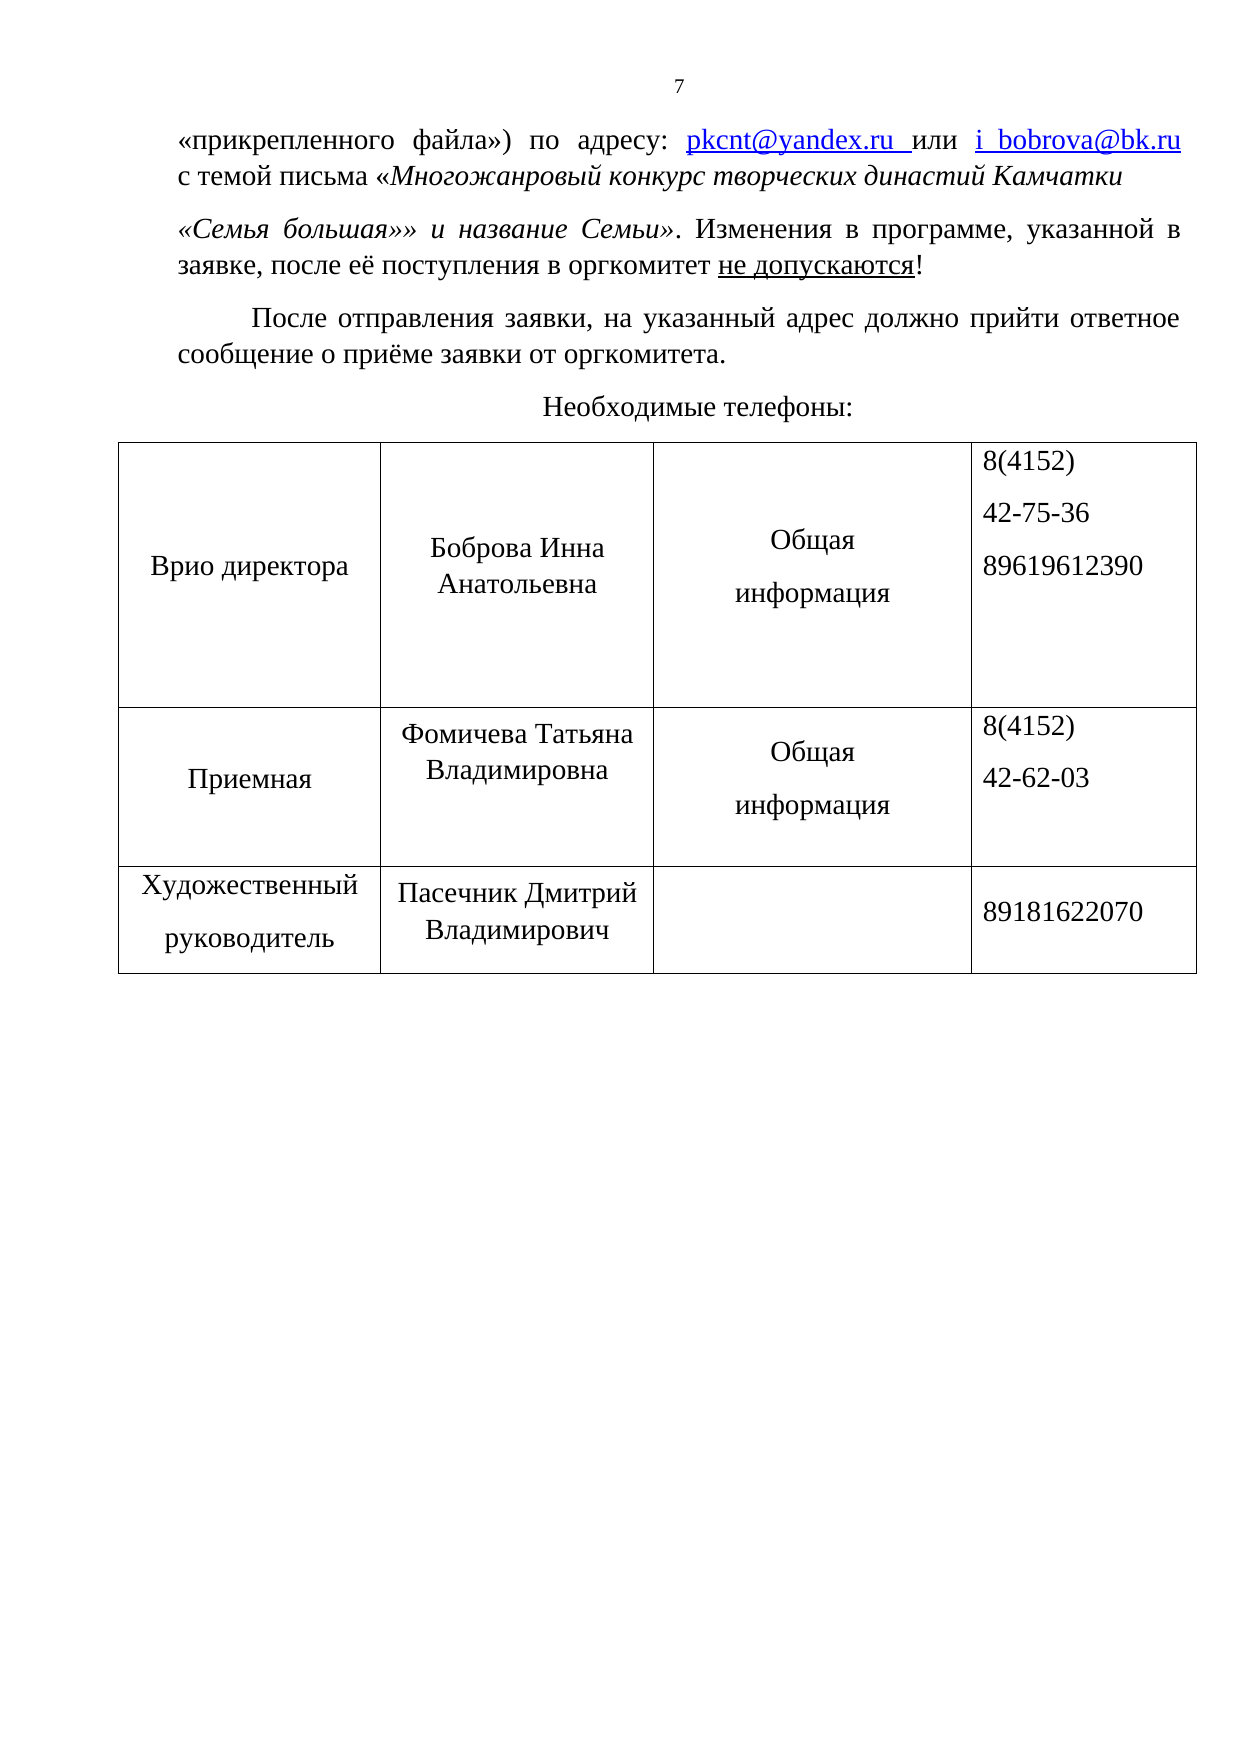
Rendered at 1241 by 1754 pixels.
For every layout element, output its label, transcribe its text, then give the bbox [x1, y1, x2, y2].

table_cell Фомичева Татьяна Владимировна [381, 708, 653, 866]
table_cell Приемная [119, 708, 380, 866]
table_cell Общая информация [654, 708, 971, 866]
text Необходимые телефоны: [215, 389, 1181, 422]
table_cell 89181622070 [972, 867, 1196, 972]
table_header Общая информация [654, 443, 971, 707]
table_cell Художественный руководитель [119, 867, 380, 972]
table_header Боброва Инна Анатольевна [381, 443, 653, 707]
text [177, 122, 1181, 192]
table_header 8(4152) 42-75-36 89619612390 [972, 443, 1196, 707]
text «Семья большая»» и название Семьи». Изменения в программе, указанной в заявке, после её поступления в оргкомитет не допускаются! [177, 211, 1181, 281]
table_header Врио директора [119, 443, 380, 707]
text После отправления заявки, на указанный адрес должно прийти ответное сообщение о приёме заявки от оргкомитета. [177, 300, 1181, 369]
table_cell [654, 867, 971, 972]
table_cell 8(4152) 42-62-03 [972, 708, 1196, 866]
table_cell Пасечник Дмитрий Владимирович [381, 867, 653, 972]
